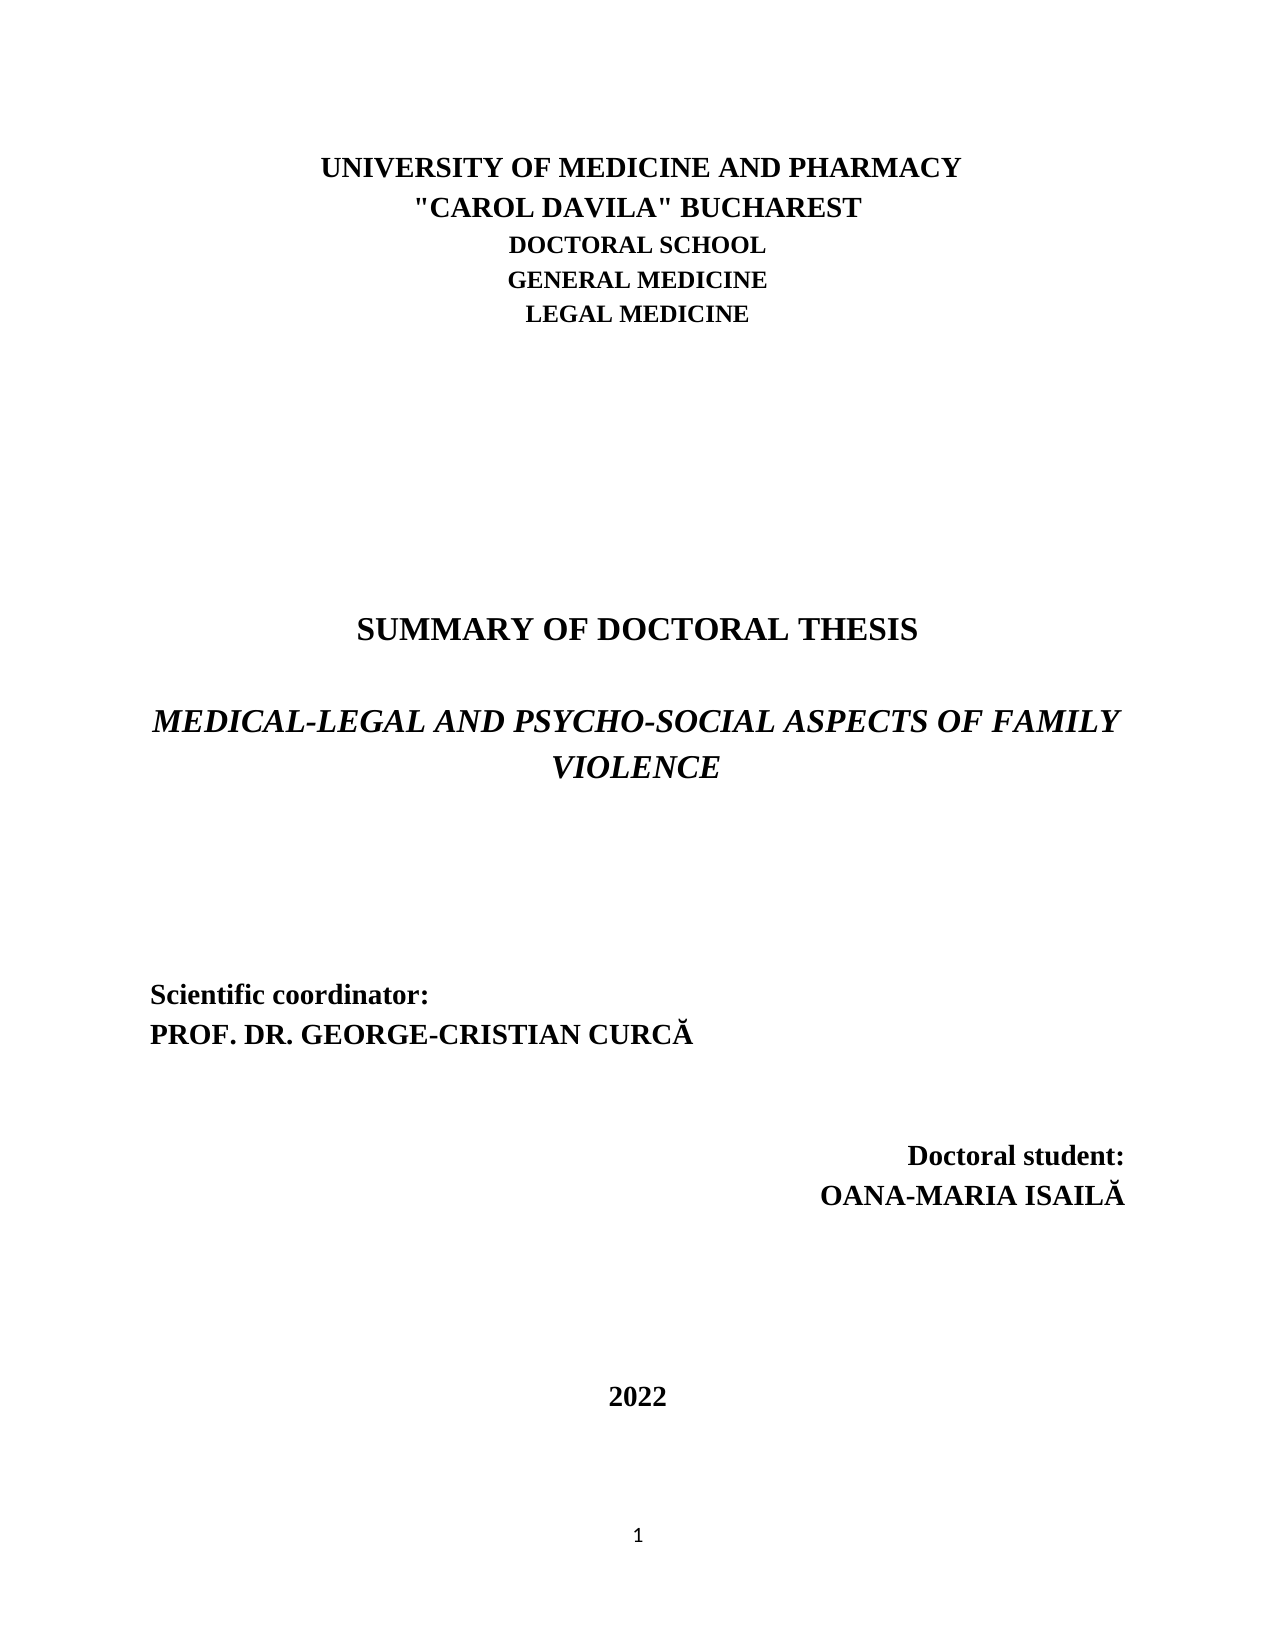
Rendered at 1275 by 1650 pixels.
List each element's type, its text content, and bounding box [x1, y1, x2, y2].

text OANA-MARIA ISAILĂ [150, 1178, 1125, 1212]
text LEGAL MEDICINE [150, 299, 1125, 328]
text MEDICAL-LEGAL AND PSYCHO-SOCIAL ASPECTS OF FAMILY VIOLENCE [150, 702, 1125, 786]
text GENERAL MEDICINE [150, 265, 1125, 294]
text 2022 [150, 1379, 1125, 1413]
text SUMMARY OF DOCTORAL THESIS [150, 610, 1125, 648]
text "CAROL DAVILA" BUCHAREST [150, 190, 1125, 224]
text UNIVERSITY OF MEDICINE AND PHARMACY [150, 150, 1125, 183]
text Scientific coordinator: [150, 977, 1125, 1011]
text Doctoral student: [150, 1138, 1125, 1172]
text DOCTORAL SCHOOL [150, 230, 1125, 259]
text PROF. DR. GEORGE-CRISTIAN CURCĂ [150, 1017, 1125, 1051]
